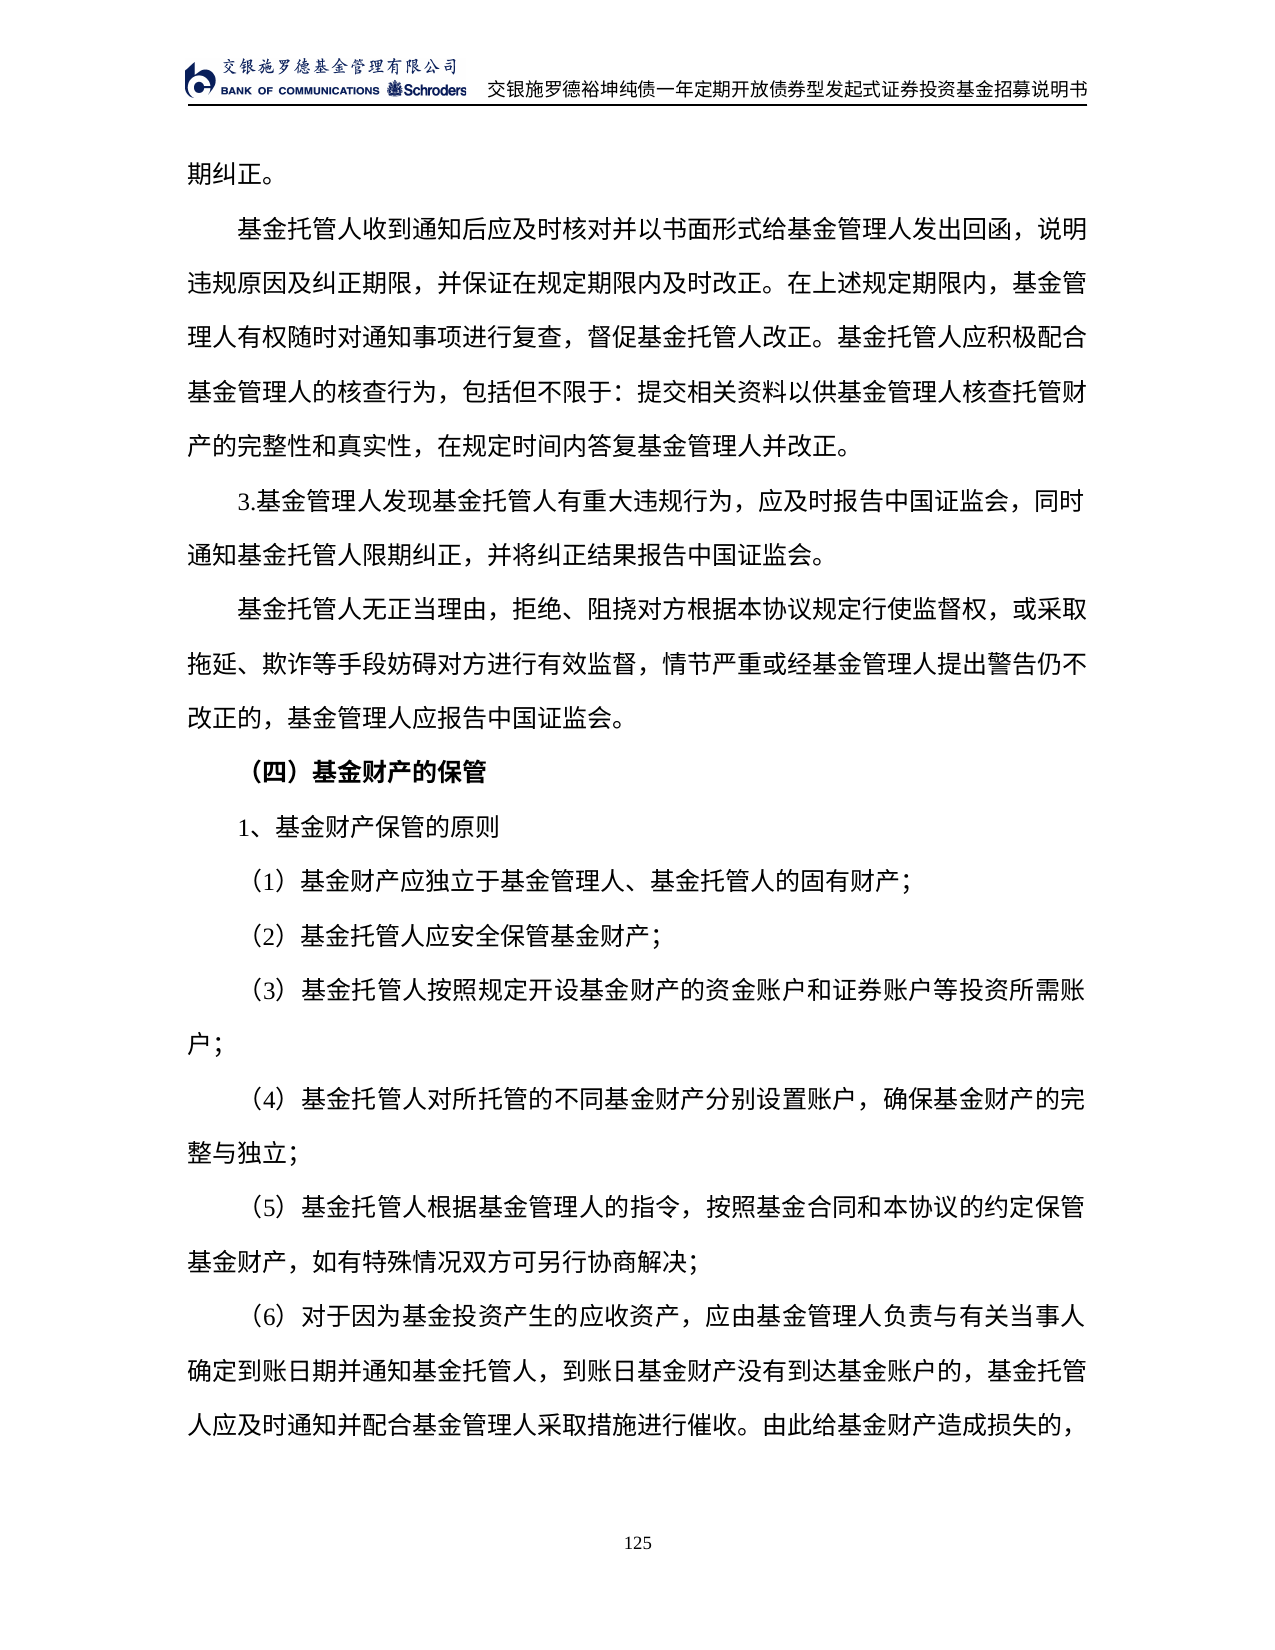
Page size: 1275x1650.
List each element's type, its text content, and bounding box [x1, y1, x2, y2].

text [187, 1297, 1087, 1442]
text （3）基金托管人按照规定开设基金财产的资金账户和证券账户等投资所需账户； [187, 970, 1087, 1061]
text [187, 155, 1087, 191]
text 基金托管人无正当理由，拒绝、阻挠对方根据本协议规定行使监督权，或采取拖延、欺诈等手段妨碍对方进行有效监督，情节严重或经基金管理人提出警告仍不改正的，基金管理人应报告中国证监会。 [187, 590, 1087, 735]
text 基金托管人收到通知后应及时核对并以书面形式给基金管理人发出回函，说明违规原因及纠正期限，并保证在规定期限内及时改正。在上述规定期限内，基金管理人有权随时对通知事项进行复查，督促基金托管人改正。基金托管人应积极配合基金管理人的核查行为，包括但不限于：提交相关资料以供基金管理人核查托管财产的完整性和真实性，在规定时间内答复基金管理人并改正。 [187, 209, 1087, 463]
picture [185, 58, 467, 98]
text （四）基金财产的保管 [187, 753, 1087, 789]
text （1）基金财产应独立于基金管理人、基金托管人的固有财产； [187, 862, 1087, 898]
text （5）基金托管人根据基金管理人的指令，按照基金合同和本协议的约定保管基金财产，如有特殊情况双方可另行协商解决； [187, 1188, 1087, 1278]
text 3.基金管理人发现基金托管人有重大违规行为，应及时报告中国证监会，同时通知基金托管人限期纠正，并将纠正结果报告中国证监会。 [187, 481, 1087, 572]
text （4）基金托管人对所托管的不同基金财产分别设置账户，确保基金财产的完整与独立； [187, 1079, 1087, 1170]
text 1、基金财产保管的原则 [187, 807, 1087, 843]
text （2）基金托管人应安全保管基金财产； [187, 916, 1087, 952]
